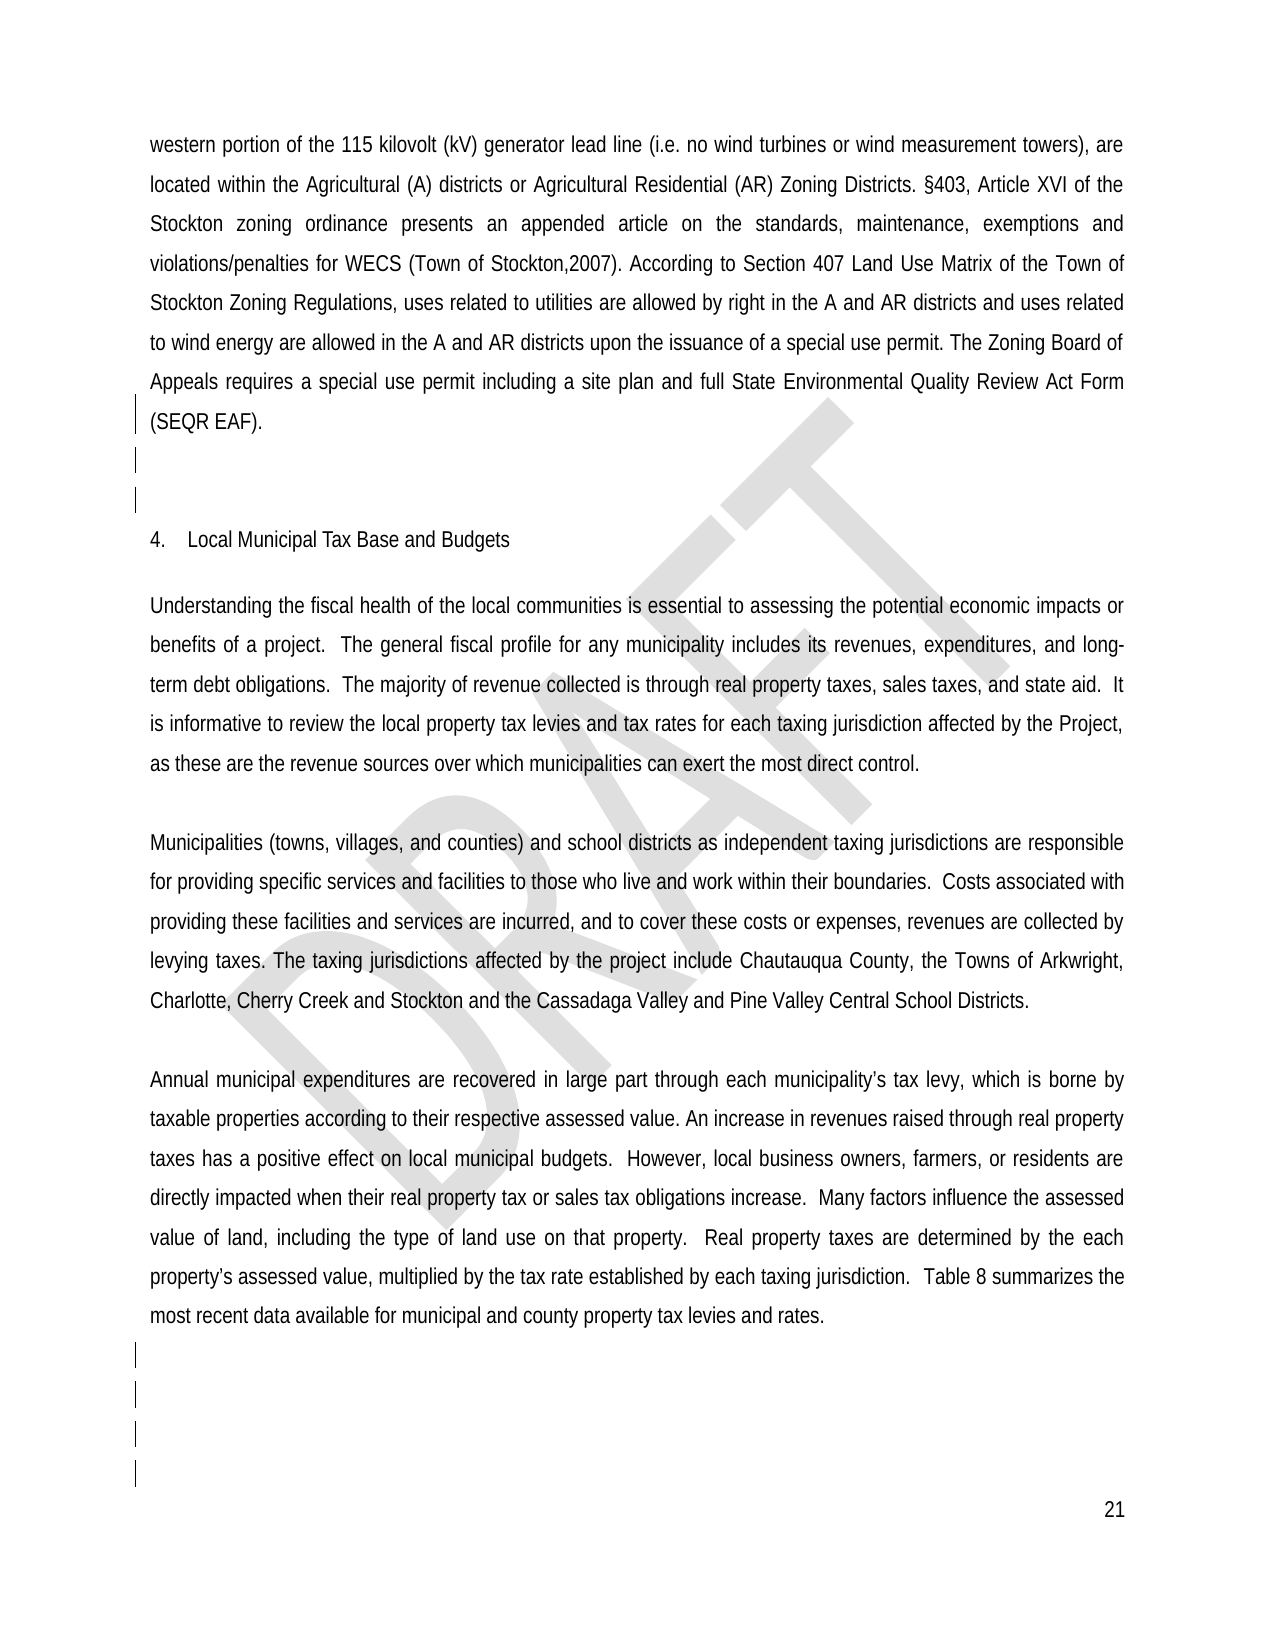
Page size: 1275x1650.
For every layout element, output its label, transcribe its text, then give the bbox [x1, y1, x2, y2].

text Annual municipal expenditures are recovered in large part through each municipality’s tax levy, which is borne by taxable properties according to their respective assessed value. An increase in revenues raised through real property taxes has a positive effect on local municipal budgets. However, local business owners, farmers, or residents are directly impacted when their real property tax or sales tax obligations increase. Many factors influence the assessed value of land, including the type of land use on that property. Real property taxes are determined by the each property’s assessed value, multiplied by the tax rate established by each taxing jurisdiction. Table 8 summarizes the most recent data available for municipal and county property tax levies and rates. [150, 1066, 1125, 1329]
text Municipalities (towns, villages, and counties) and school districts as independent taxing jurisdictions are responsible for providing specific services and facilities to those who live and work within their boundaries. Costs associated with providing these facilities and services are incurred, and to cover these costs or expenses, revenues are collected by levying taxes. The taxing jurisdictions affected by the project include Chautauqua County, the Towns of Arkwright, Charlotte, Cherry Creek and Stockton and the Cassadaga Valley and Pine Valley Central School Districts. [150, 829, 1125, 1013]
text Understanding the fiscal health of the local communities is essential to assessing the potential economic impacts or benefits of a project. The general fiscal profile for any municipality includes its revenues, expenditures, and long-term debt obligations. The majority of revenue collected is through real property taxes, sales taxes, and state aid. It is informative to review the local property tax levies and tax rates for each taxing jurisdiction affected by the Project, as these are the revenue sources over which municipalities can exert the most direct control. [150, 592, 1125, 776]
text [150, 131, 1125, 434]
subtitle Local Municipal Tax Base and Budgets [150, 526, 1125, 552]
